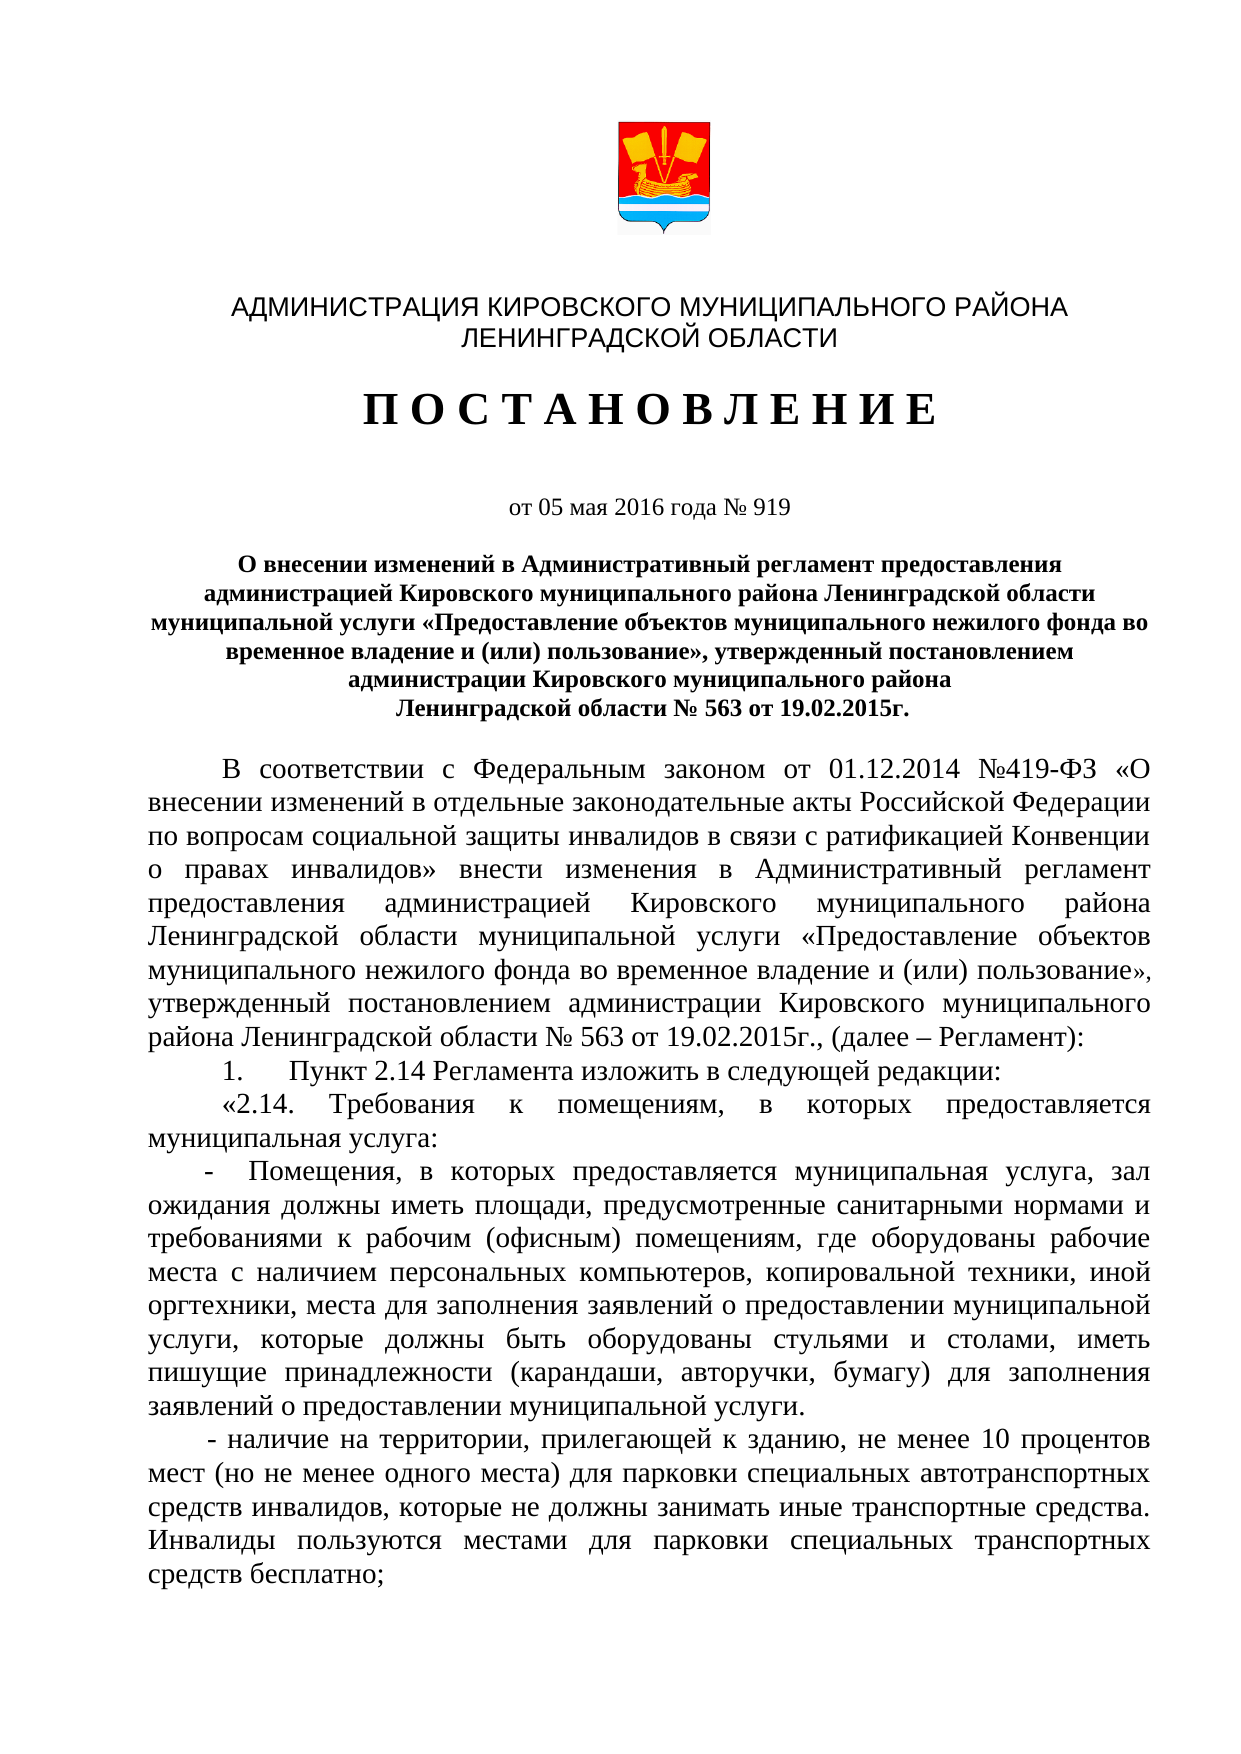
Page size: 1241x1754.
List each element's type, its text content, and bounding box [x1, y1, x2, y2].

list Пункт 2.14 Регламента изложить в следующей редакции: [222, 1053, 1152, 1086]
text Ленинградской области № 563 от 19.02.2015г. [148, 693, 1152, 722]
text - наличие на территории, прилегающей к зданию, не менее 10 процентов мест (но не менее одного места) для парковки специальных автотранспортных средств инвалидов, которые не должны занимать иные транспортные средства. Инвалиды пользуются местами для парковки специальных транспортных средств бесплатно; [148, 1422, 1152, 1589]
text от 05 мая 2016 года № 919 [148, 492, 1152, 521]
text «2.14. Требования к помещениям, в которых предоставляется муниципальная услуга: [148, 1086, 1152, 1153]
text - Помещения, в которых предоставляется муниципальная услуга, зал ожидания должны иметь площади, предусмотренные санитарными нормами и требованиями к рабочим (офисным) помещениям, где оборудованы рабочие места с наличием персональных компьютеров, копировальной техники, иной оргтехники, места для заполнения заявлений о предоставлении муниципальной услуги, которые должны быть оборудованы стульями и столами, иметь пишущие принадлежности (карандаши, авторучки, бумагу) для заполнения заявлений о предоставлении муниципальной услуги. [148, 1153, 1152, 1422]
text О внесении изменений в Административный регламент предоставления администрацией Кировского муниципального района Ленинградской области муниципальной услуги «Предоставление объектов муниципального нежилого фонда во временное владение и (или) пользование», утвержденный постановлением администрации Кировского муниципального района [148, 549, 1152, 693]
text П О С Т А Н О В Л Е Н И Е [148, 382, 1152, 434]
text АДМИНИСТРАЦИЯ КИРОВСКОГО МУНИЦИПАЛЬНОГО РАЙОНА ЛЕНИНГРАДСКОЙ ОБЛАСТИ [148, 291, 1152, 353]
text В соответствии с Федеральным законом от 01.12.2014 №419-ФЗ «О внесении изменений в отдельные законодательные акты Российской Федерации по вопросам социальной защиты инвалидов в связи с ратификацией Конвенции о правах инвалидов» внести изменения в Административный регламент предоставления администрацией Кировского муниципального района Ленинградской области муниципальной услуги «Предоставление объектов муниципального нежилого фонда во временное владение и (или) пользование», утвержденный постановлением администрации Кировского муниципального района Ленинградской области № 563 от 19.02.2015г., (далее – Регламент): [148, 751, 1152, 1053]
picture [617, 120, 711, 235]
